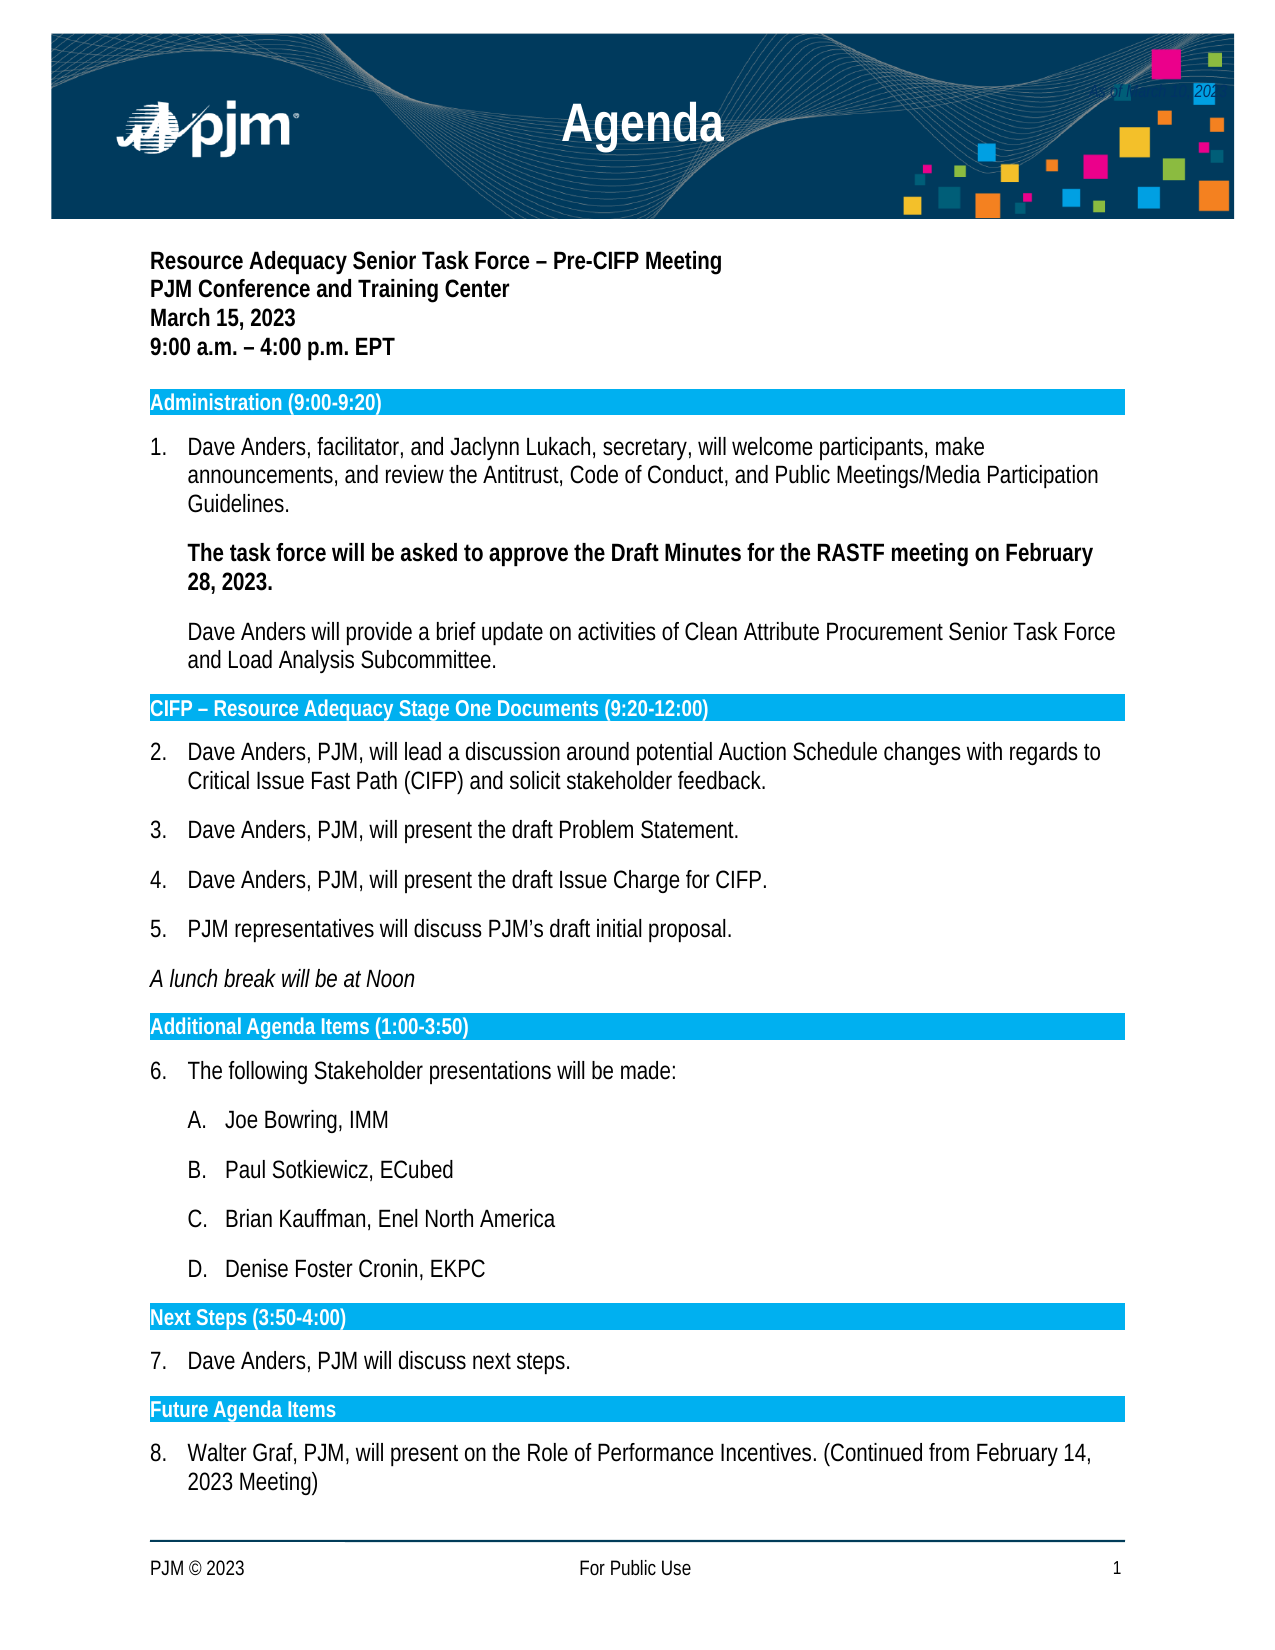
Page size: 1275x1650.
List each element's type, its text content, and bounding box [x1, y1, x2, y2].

subtitle Dave Anders, PJM will discuss next steps. [150, 1346, 1125, 1375]
subtitle Administration (9:00-9:20) [150, 389, 1125, 415]
subtitle The task force will be asked to approve the Draft Minutes for the RASTF meeting on February 28, 2023. [187, 538, 1125, 596]
subtitle Next Steps (3:50-4:00) [150, 1303, 1125, 1330]
subtitle Denise Foster Cronin, EKPC [187, 1254, 1125, 1283]
subtitle Joe Bowring, IMM [187, 1106, 1125, 1134]
text March 15, 2023 [150, 303, 1125, 332]
subtitle Walter Graf, PJM, will present on the Role of Performance Incentives. (Continued from February 14, 2023 Meeting) [150, 1438, 1125, 1496]
picture [51, 32, 1235, 219]
subtitle Dave Anders, PJM, will lead a discussion around potential Auction Schedule changes with regards to Critical Issue Fast Path (CIFP) and solicit stakeholder feedback. [150, 737, 1125, 794]
subtitle Dave Anders, PJM, will present the draft Problem Statement. [150, 815, 1125, 844]
subtitle Paul Sotkiewicz, ECubed [187, 1155, 1125, 1184]
subtitle Future Agenda Items [150, 1396, 1125, 1422]
subtitle The following Stakeholder presentations will be made: [150, 1056, 1125, 1085]
subtitle CIFP – Resource Adequacy Stage One Documents (9:20-12:00) [150, 694, 1125, 721]
text 9:00 a.m. – 4:00 p.m. EPT [150, 332, 1125, 360]
subtitle Brian Kauffman, Enel North America [187, 1204, 1125, 1233]
subtitle PJM representatives will discuss PJM’s draft initial proposal. [150, 914, 1125, 943]
subtitle Dave Anders, facilitator, and Jaclynn Lukach, secretary, will welcome participants, make announcements, and review the Antitrust, Code of Conduct, and Public Meetings/Media Participation Guidelines. [150, 432, 1125, 517]
subtitle Additional Agenda Items (1:00-3:50) [150, 1013, 1125, 1040]
text PJM Conference and Training Center [150, 274, 1125, 303]
subtitle A lunch break will be at Noon [150, 964, 1125, 992]
subtitle Dave Anders will provide a brief update on activities of Clean Attribute Procurement Senior Task Force and Load Analysis Subcommittee. [187, 616, 1125, 674]
subtitle Dave Anders, PJM, will present the draft Issue Charge for CIFP. [150, 865, 1125, 893]
text Resource Adequacy Senior Task Force – Pre-CIFP Meeting [150, 246, 1125, 274]
